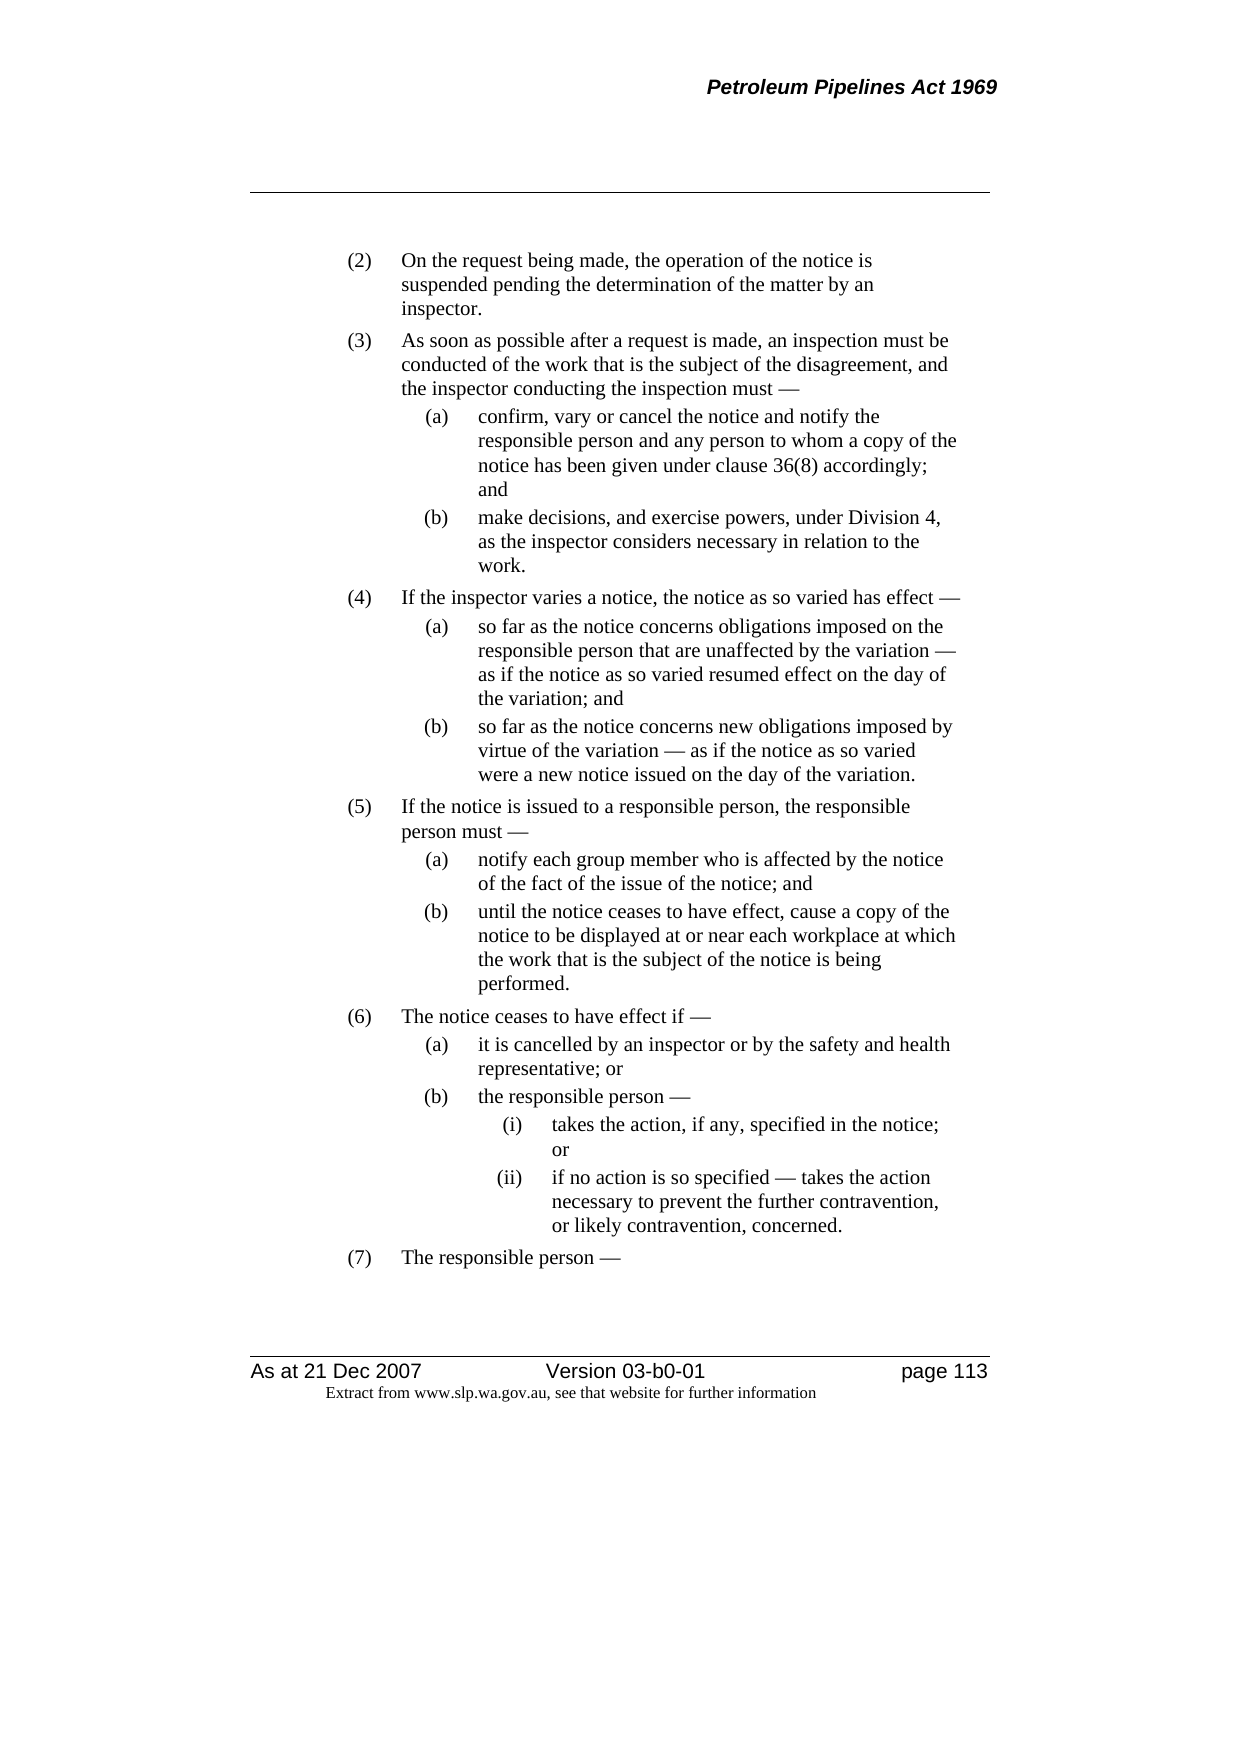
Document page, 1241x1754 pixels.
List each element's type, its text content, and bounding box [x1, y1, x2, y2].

text (a) notify each group member who is affected by the notice of the fact of the issue of the notice; and [389, 847, 960, 895]
text (b) so far as the notice concerns new obligations imposed by virtue of the variation — as if the notice as so varied were a new notice issued on the day of the variation. [389, 714, 960, 786]
text (a) confirm, vary or cancel the notice and notify the responsible person and any person to whom a copy of the notice has been given under clause 36(8) accordingly; and [389, 404, 960, 501]
text (2) On the request being made, the operation of the notice is suspended pending the determination of the matter by an inspector. [312, 247, 960, 320]
text (ii) if no action is so specified — takes the action necessary to prevent the further contravention, or likely contravention, concerned. [463, 1165, 960, 1237]
text (i) takes the action, if any, specified in the notice; or [463, 1112, 960, 1161]
text (3) As soon as possible after a request is made, an inspection must be conducted of the work that is the subject of the disagreement, and the inspector conducting the inspection must — [312, 328, 960, 400]
text (5) If the notice is issued to a responsible person, the responsible person must — [312, 794, 960, 843]
text (b) the responsible person — [389, 1084, 960, 1108]
text (b) until the notice ceases to have effect, cause a copy of the notice to be displayed at or near each workplace at which the work that is the subject of the notice is being performed. [389, 899, 960, 995]
text (a) it is cancelled by an inspector or by the safety and health representative; or [389, 1032, 960, 1080]
text (7) The responsible person — [312, 1245, 960, 1269]
text (4) If the inspector varies a notice, the notice as so varied has effect — [312, 585, 960, 609]
text (6) The notice ceases to have effect if — [312, 1004, 960, 1028]
text (b) make decisions, and exercise powers, under Division 4, as the inspector considers necessary in relation to the work. [389, 505, 960, 577]
text (a) so far as the notice concerns obligations imposed on the responsible person that are unaffected by the variation — as if the notice as so varied resumed effect on the day of the variation; and [389, 613, 960, 710]
